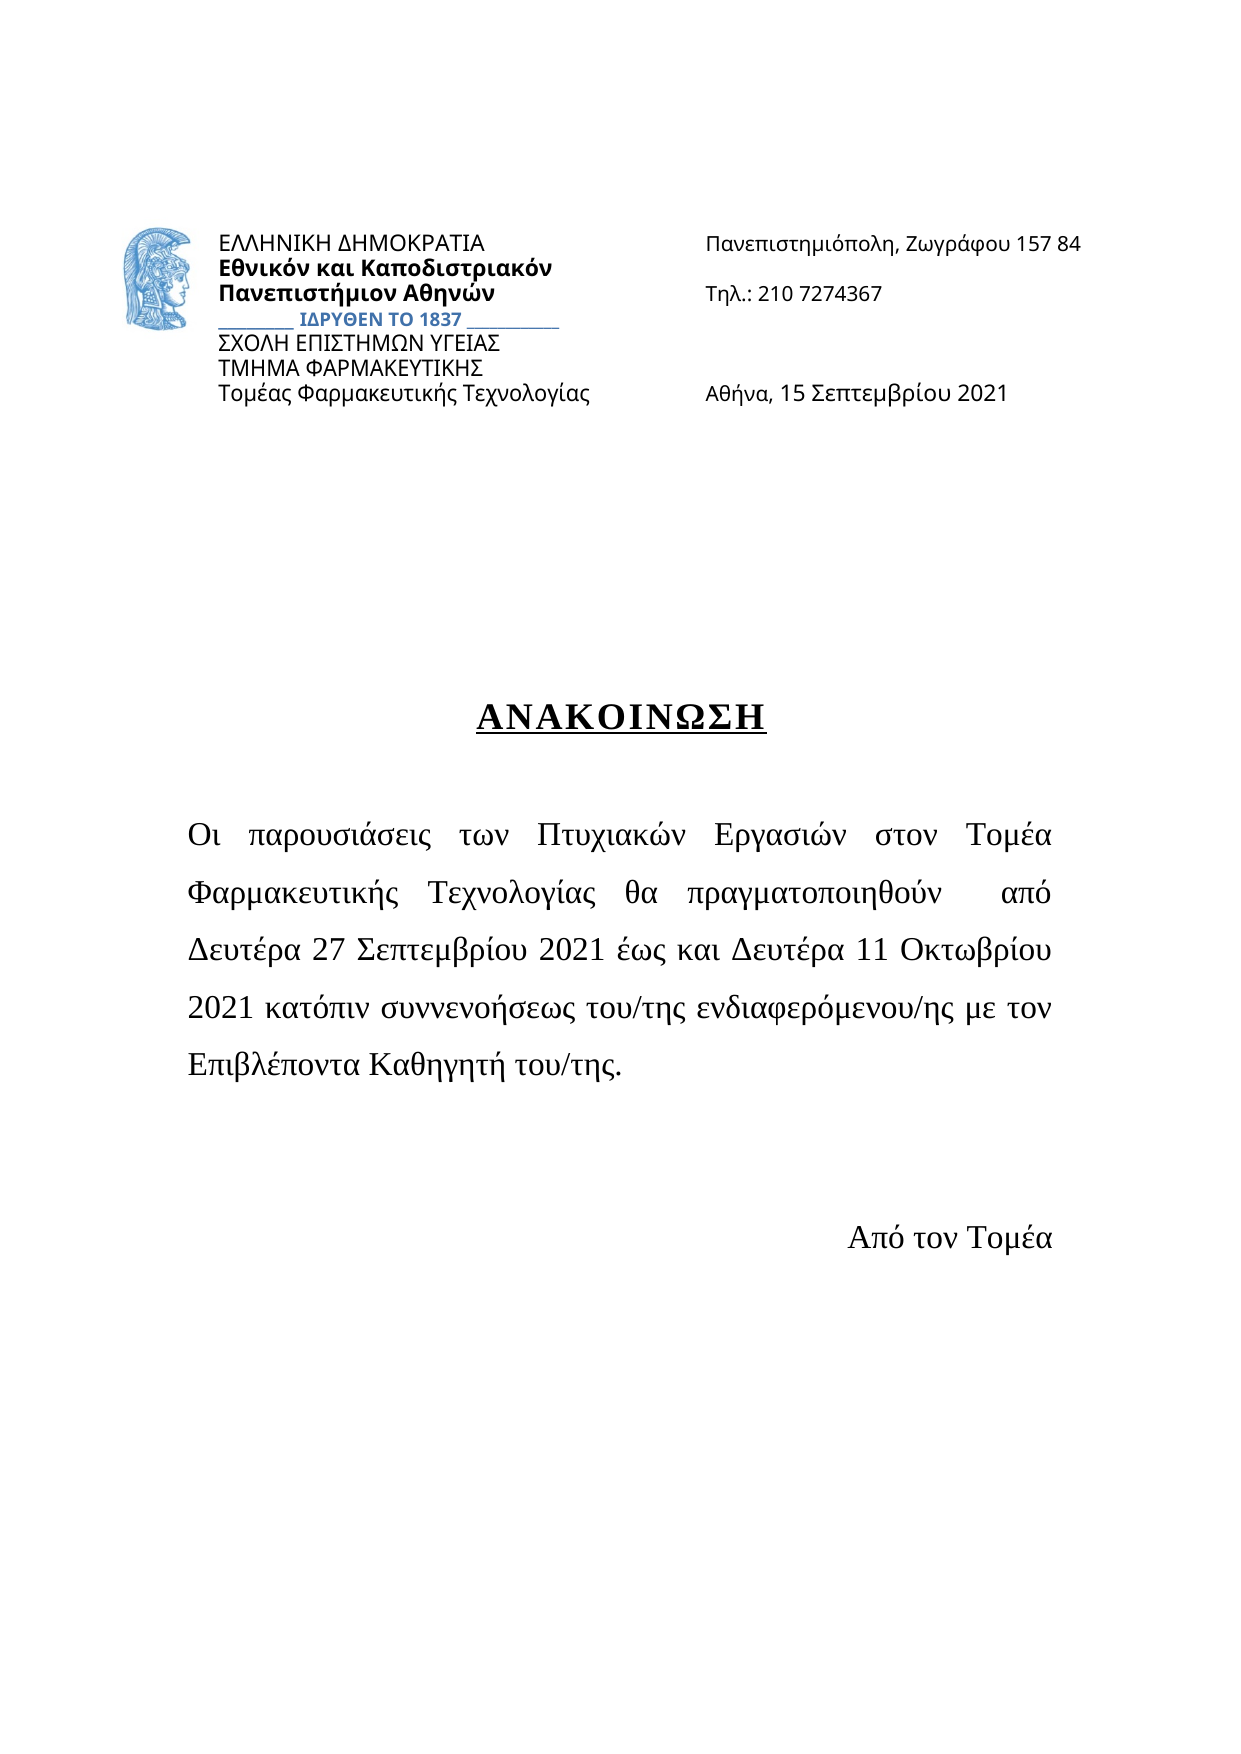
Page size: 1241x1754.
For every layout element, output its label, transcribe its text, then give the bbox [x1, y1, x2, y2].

table_header Πανεπιστημιόπολη, Ζωγράφου 157 84 Τηλ.: 210 7274367 Αθήνα, 15 Σεπτεμβρίου 2021 [694, 207, 1151, 408]
text ΑΝΑΚΟΙΝΩΣΗ [187, 695, 1053, 738]
table_header ΕΛΛΗΝΙΚΗ ΔΗΜΟΚΡΑΤΙΑ Εθνικόν και Καποδιστριακόν Πανεπιστήμιον Αθηνών ________ ΙΔΡΥΘΕΝ ΤΟ 1837 ____________ ΣΧΟΛΗ ΕΠΙΣΤΗΜΩΝ ΥΓΕΙΑΣ ΤΜΗΜΑ ΦΑΡΜΑΚΕΥΤΙΚΗΣ Τομέας Φαρμακευτικής Τεχνολογίας [207, 207, 694, 408]
text Από τον Τομέα [187, 1217, 1053, 1255]
table_header [89, 207, 207, 408]
picture [100, 206, 207, 353]
text Οι παρουσιάσεις των Πτυχιακών Εργασιών στον Τομέα Φαρμακευτικής Τεχνολογίας θα πραγματοποιηθούν από Δευτέρα 27 Σεπτεμβρίου 2021 έως και Δευτέρα 11 Οκτωβρίου 2021 κατόπιν συννενοήσεως του/της ενδιαφερόμενου/ης με τον Επιβλέποντα Καθηγητή του/της. [187, 814, 1053, 1083]
